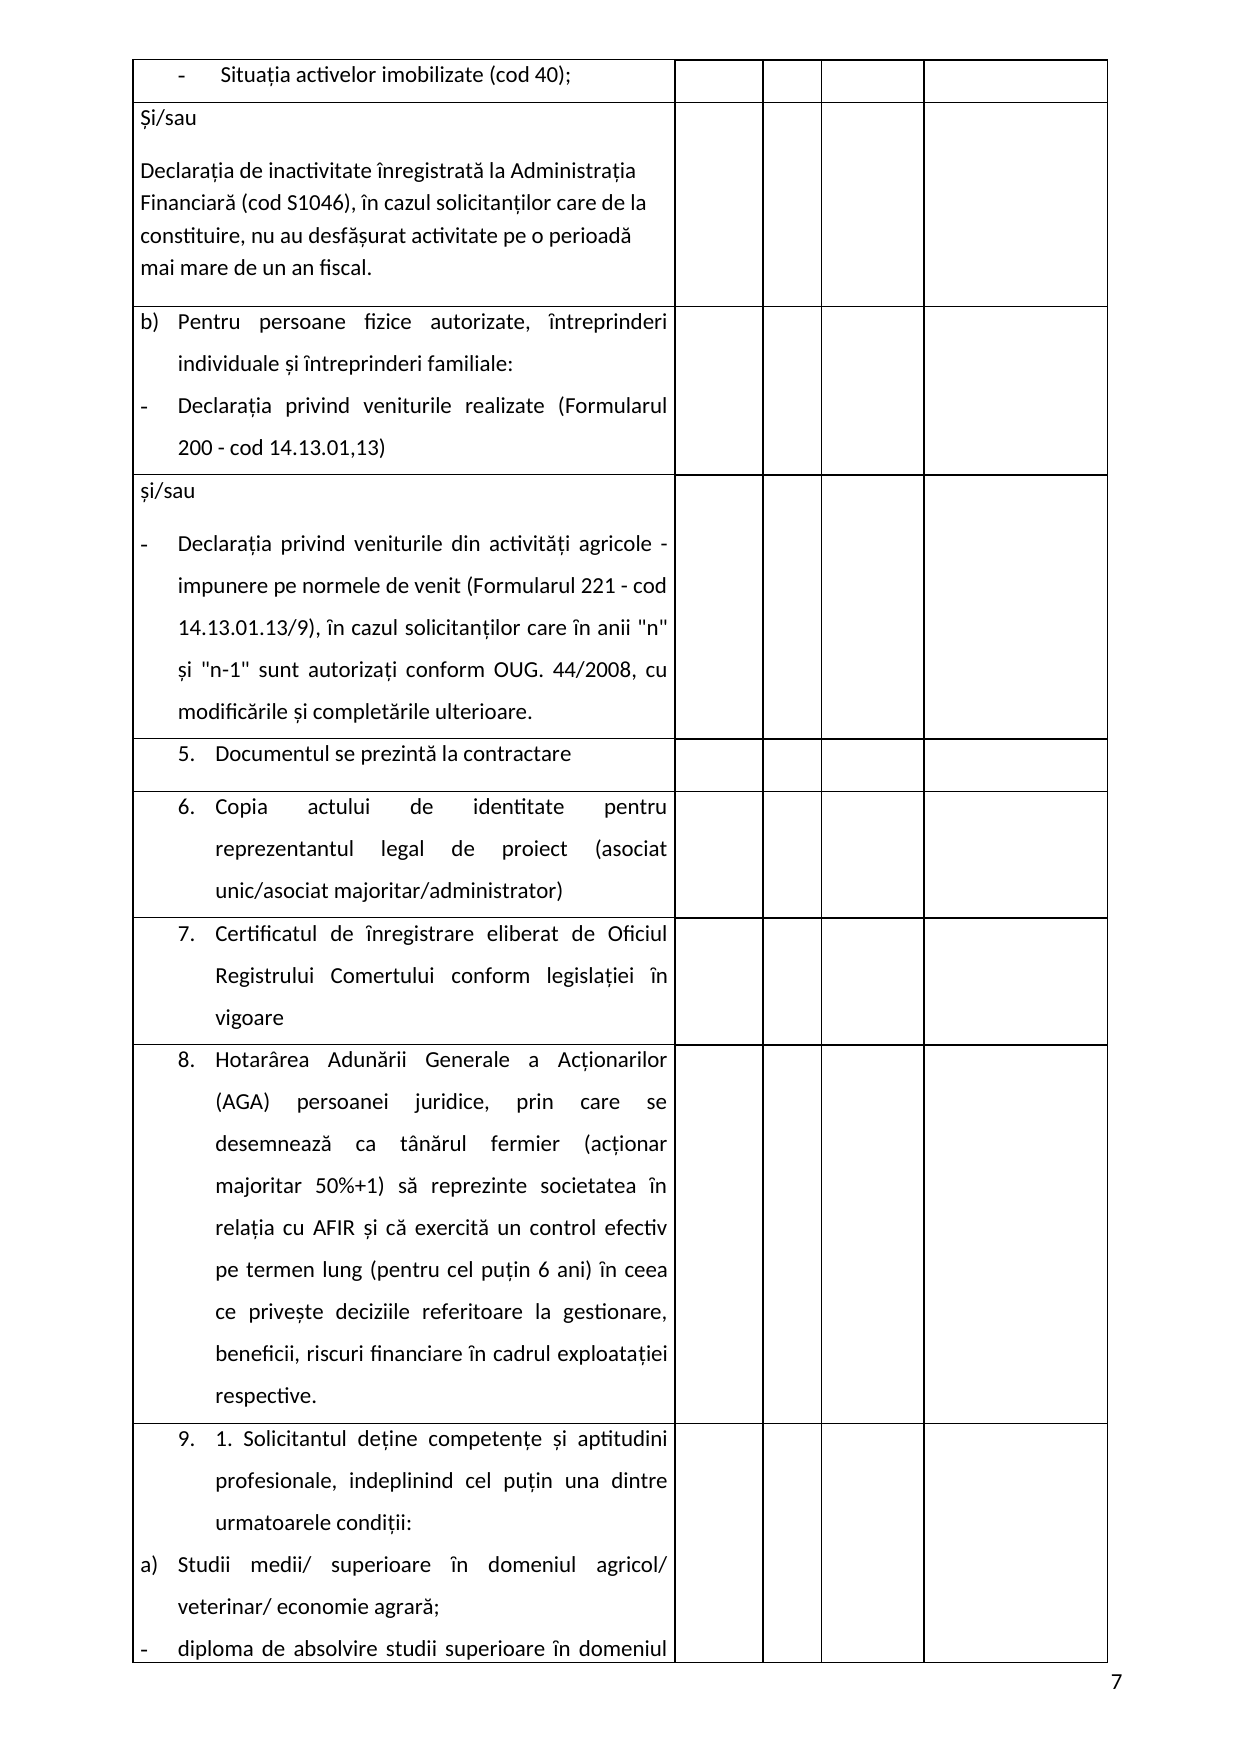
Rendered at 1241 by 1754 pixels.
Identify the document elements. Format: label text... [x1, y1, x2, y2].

table_cell [925, 1424, 1107, 1662]
table_cell [764, 103, 821, 306]
table_cell [822, 740, 923, 791]
table_cell [925, 103, 1107, 306]
table_cell [925, 1046, 1107, 1422]
table_cell [925, 307, 1107, 474]
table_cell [134, 60, 674, 102]
table_cell [676, 61, 762, 102]
table_cell Și/sau Declarația de inactivitate înregistrată la Administrația Financiară (cod S1046), în cazul solicitanților care de la constituire, nu au desfășurat activitate pe o perioadă mai mare de un an fiscal. [134, 103, 674, 306]
table_cell [925, 61, 1107, 102]
table_cell [822, 476, 923, 738]
table_cell [822, 1046, 923, 1422]
table_cell Copia actului de identitate pentru reprezentantul legal de proiect (asociat unic/asociat majoritar/administrator) [134, 792, 674, 917]
table_cell [764, 740, 821, 791]
table_cell Documentul se prezintă la contractare [134, 739, 674, 791]
table_cell [676, 919, 762, 1044]
table_cell şi/sau Declaraţia privind veniturile din activităţi agricole - impunere pe normele de venit (Formularul 221 - cod 14.13.01.13/9), ȋn cazul solicitanţilor care ȋn anii "n" şi "n-1" sunt autorizaţi conform OUG. 44/2008, cu modificările şi completările ulterioare. [134, 475, 674, 738]
table_cell [764, 307, 821, 474]
table_cell [925, 476, 1107, 738]
table_cell Hotarârea Adunării Generale a Acționarilor (AGA) persoanei juridice, prin care se desemnează ca tânărul fermier (acționar majoritar 50%+1) să reprezinte societatea ȋn relația cu AFIR şi că exercită un control efectiv pe termen lung (pentru cel puţin 6 ani) ȋn ceea ce priveşte deciziile referitoare la gestionare, beneficii, riscuri financiare ȋn cadrul exploataţiei respective. [134, 1045, 674, 1422]
table_cell [925, 919, 1107, 1044]
table_cell [822, 61, 923, 102]
table_cell [822, 919, 923, 1044]
table_cell [822, 103, 923, 306]
table_cell [764, 476, 821, 738]
table_cell [676, 1046, 762, 1422]
table_cell [676, 792, 762, 917]
table_cell [676, 476, 762, 738]
table_cell [925, 792, 1107, 917]
table_cell [764, 919, 821, 1044]
table_cell [764, 61, 821, 102]
table_cell [676, 307, 762, 474]
table_cell [676, 1424, 762, 1662]
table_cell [134, 1424, 674, 1662]
table_cell [925, 740, 1107, 791]
table_cell Pentru persoane fizice autorizate, ȋntreprinderi individuale şi ȋntreprinderi familiale: Declaraţia privind veniturile realizate (Formularul 200 - cod 14.13.01,13) [134, 307, 674, 474]
table_cell [764, 1424, 821, 1662]
table_cell [676, 103, 762, 306]
table_cell [764, 792, 821, 917]
table_cell Certificatul de ȋnregistrare eliberat de Oficiul Registrului Comertului conform legislaţiei ȋn vigoare [134, 918, 674, 1044]
table_cell [822, 307, 923, 474]
table_cell [676, 740, 762, 791]
table_cell [764, 1046, 821, 1422]
table_cell [822, 792, 923, 917]
table_cell [822, 1424, 923, 1662]
